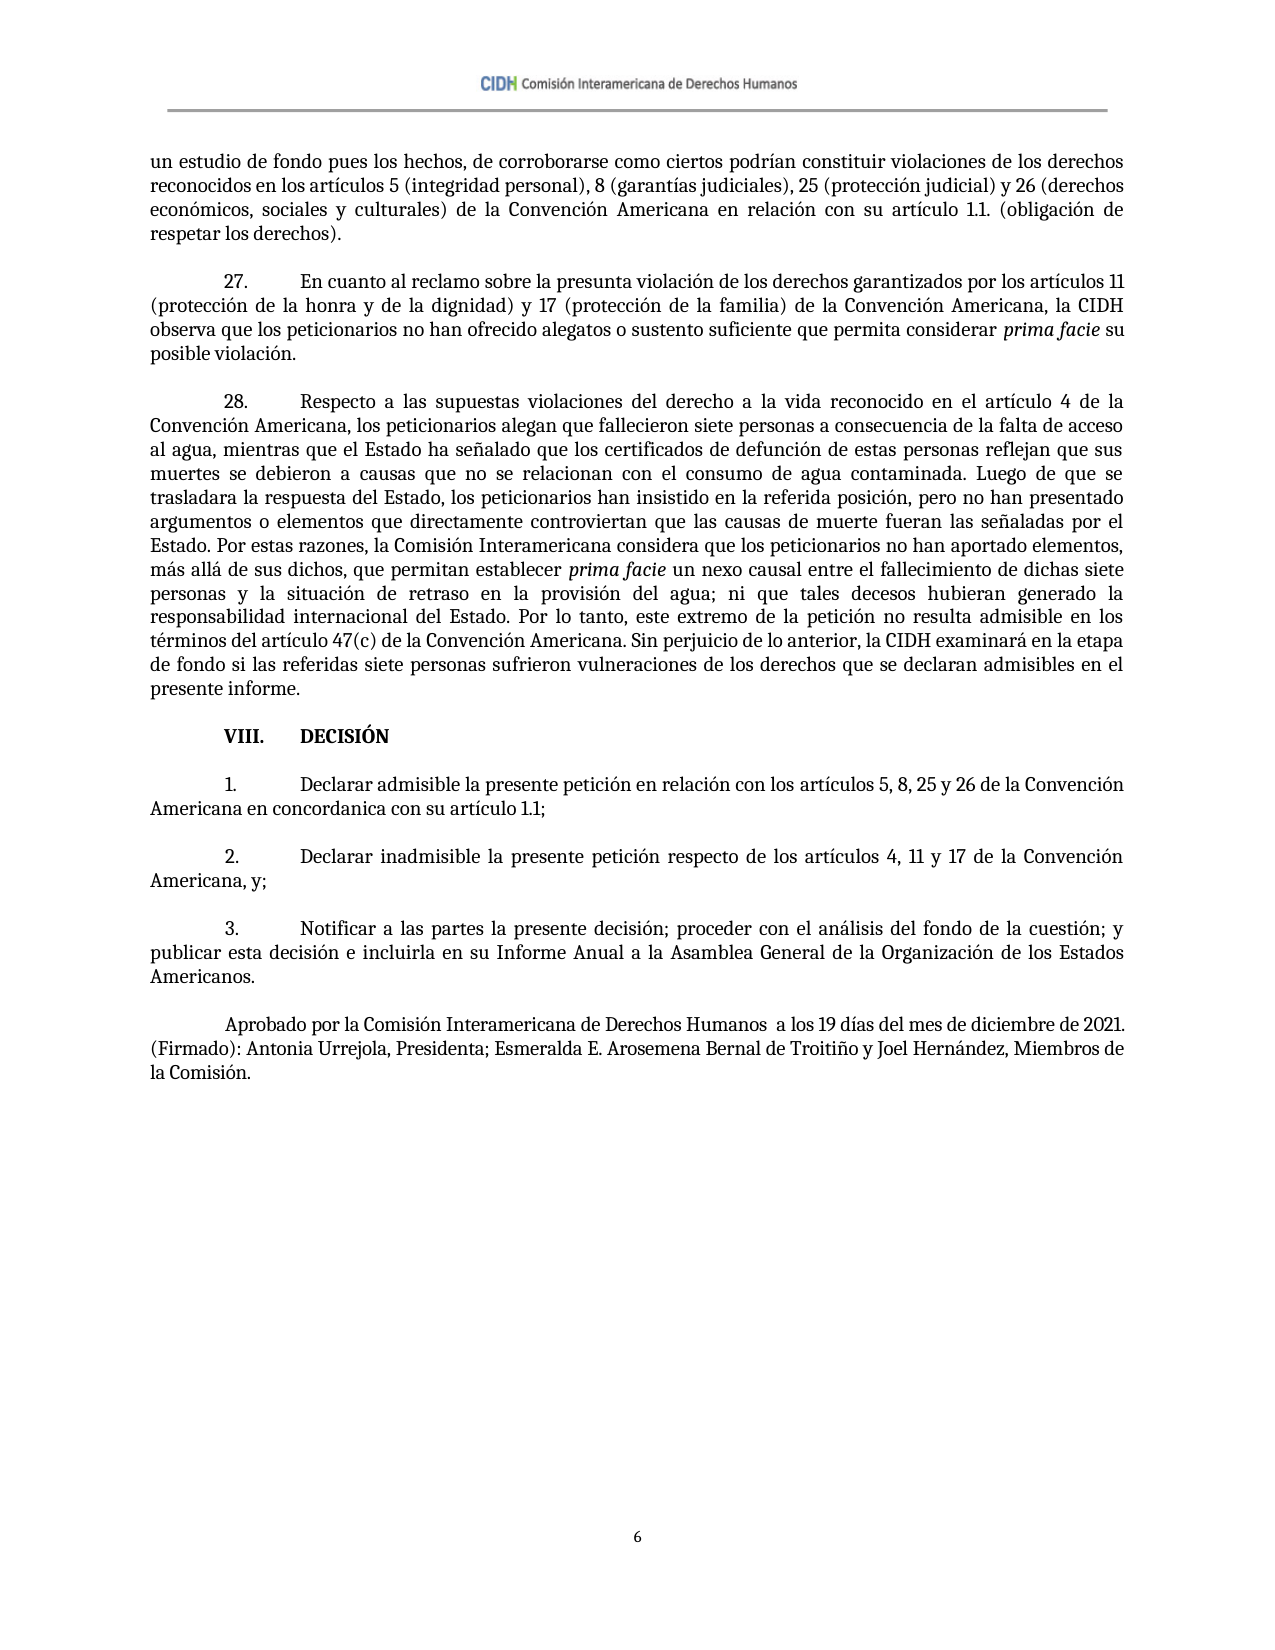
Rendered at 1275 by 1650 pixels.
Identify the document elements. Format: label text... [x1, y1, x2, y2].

list En cuanto al reclamo sobre la presunta violación de los derechos garantizados por los artículos 11 (protección de la honra y de la dignidad) y 17 (protección de la familia) de la Convención Americana, la CIDH observa que los peticionarios no han ofrecido alegatos o sustento suficiente que permita considerar prima facie su posible violación. [150, 270, 1125, 366]
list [150, 150, 1125, 246]
text Aprobado por la Comisión Interamericana de Derechos Humanos a los 19 días del mes de diciembre de 2021. (Firmado): Antonia Urrejola, Presidenta; Esmeralda E. Arosemena Bernal de Troitiño y Joel Hernández, Miembros de la Comisión. [150, 1012, 1125, 1084]
list Declarar inadmisible la presente petición respecto de los artículos 4, 11 y 17 de la Convención Americana, y; [150, 845, 1125, 893]
list Respecto a las supuestas violaciones del derecho a la vida reconocido en el artículo 4 de la Convención Americana, los peticionarios alegan que fallecieron siete personas a consecuencia de la falta de acceso al agua, mientras que el Estado ha señalado que los certificados de defunción de estas personas reflejan que sus muertes se debieron a causas que no se relacionan con el consumo de agua contaminada. Luego de que se trasladara la respuesta del Estado, los peticionarios han insistido en la referida posición, pero no han presentado argumentos o elementos que directamente controviertan que las causas de muerte fueran las señaladas por el Estado. Por estas razones, la Comisión Interamericana considera que los peticionarios no han aportado elementos, más allá de sus dichos, que permitan establecer prima facie un nexo causal entre el fallecimiento de dichas siete personas y la situación de retraso en la provisión del agua; ni que tales decesos hubieran generado la responsabilidad internacional del Estado. Por lo tanto, este extremo de la petición no resulta admisible en los términos del artículo 47(c) de la Convención Americana. Sin perjuicio de lo anterior, la CIDH examinará en la etapa de fondo si las referidas siete personas sufrieron vulneraciones de los derechos que se declaran admisibles en el presente informe. [150, 389, 1125, 701]
text VIII. DECISIÓN [150, 725, 1125, 749]
picture [475, 75, 800, 93]
list Notificar a las partes la presente decisión; proceder con el análisis del fondo de la cuestión; y publicar esta decisión e incluirla en su Informe Anual a la Asamblea General de la Organización de los Estados Americanos. [150, 917, 1125, 988]
list Declarar admisible la presente petición en relación con los artículos 5, 8, 25 y 26 de la Convención Americana en concordanica con su artículo 1.1; [150, 773, 1125, 821]
